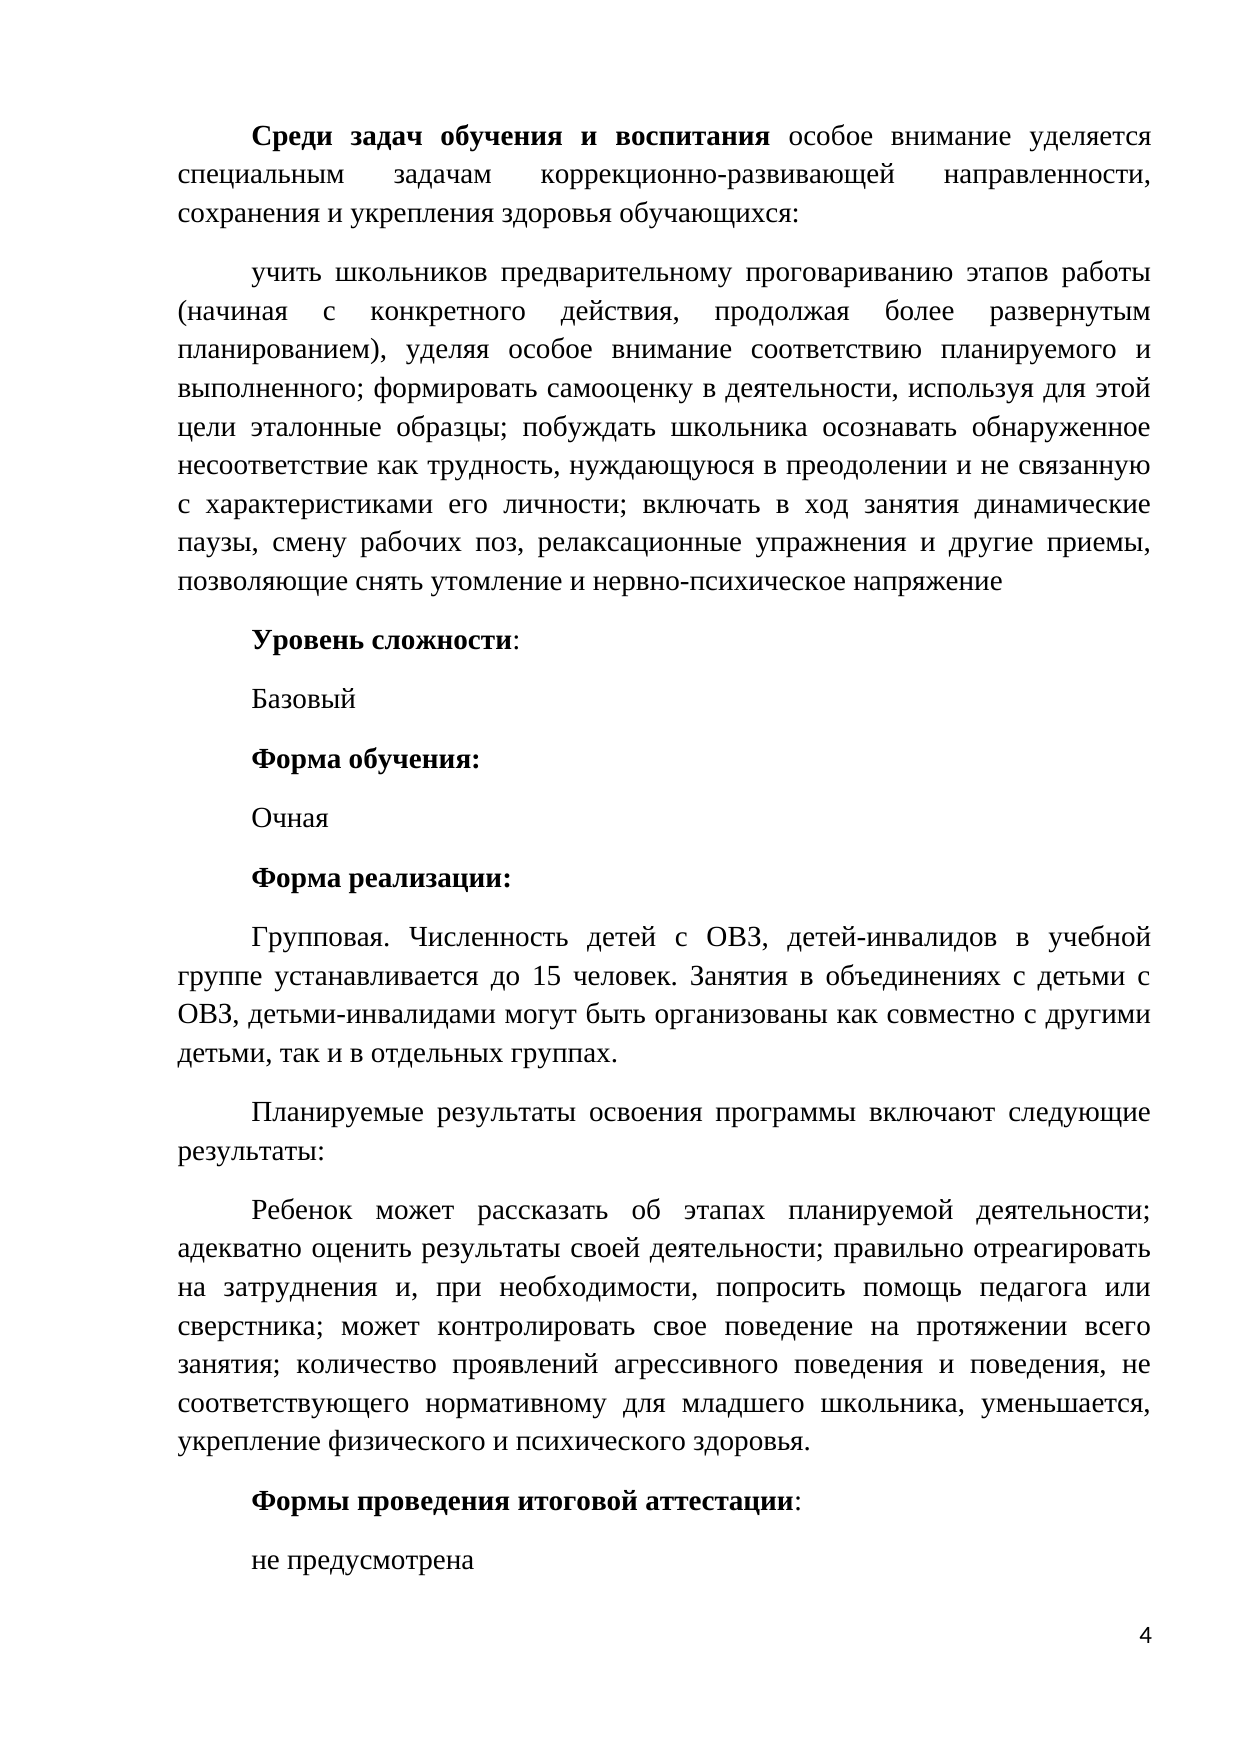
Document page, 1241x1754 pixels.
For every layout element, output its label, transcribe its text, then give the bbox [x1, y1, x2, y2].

text Форма обучения: [177, 741, 1152, 774]
text Среди задач обучения и воспитания особое внимание уделяется специальным задачам коррекционно-развивающей направленности, сохранения и укрепления здоровья обучающихся: [177, 118, 1152, 229]
text учить школьников предварительному проговариванию этапов работы (начиная с конкретного действия, продолжая более развернутым планированием), уделяя особое внимание соответствию планируемого и выполненного; формировать самооценку в деятельности, используя для этой цели эталонные образцы; побуждать школьника осознавать обнаруженное несоответствие как трудность, нуждающуюся в преодолении и не связанную с характеристиками его личности; включать в ход занятия динамические паузы, смену рабочих поз, релаксационные упражнения и другие приемы, позволяющие снять утомление и нервно-психическое напряжение [177, 254, 1152, 596]
text Уровень сложности: [177, 622, 1152, 656]
text Планируемые результаты освоения программы включают следующие результаты: [177, 1094, 1152, 1166]
text Ребенок может рассказать об этапах планируемой деятельности; адекватно оценить результаты своей деятельности; правильно отреагировать на затруднения и, при необходимости, попросить помощь педагога или сверстника; может контролировать свое поведение на протяжении всего занятия; количество проявлений агрессивного поведения и поведения, не соответствующего нормативному для младшего школьника, уменьшается, укрепление физического и психического здоровья. [177, 1192, 1152, 1457]
text Групповая. Численность детей с ОВЗ, детей-инвалидов в учебной группе устанавливается до 15 человек. Занятия в объединениях с детьми с ОВЗ, детьми-инвалидами могут быть организованы как совместно с другими детьми, так и в отдельных группах. [177, 919, 1152, 1068]
text не предусмотрена [177, 1542, 1152, 1576]
text Очная [177, 800, 1152, 834]
text Формы проведения итоговой аттестации: [177, 1483, 1152, 1516]
text Форма реализации: [177, 860, 1152, 893]
text Базовый [177, 682, 1152, 715]
